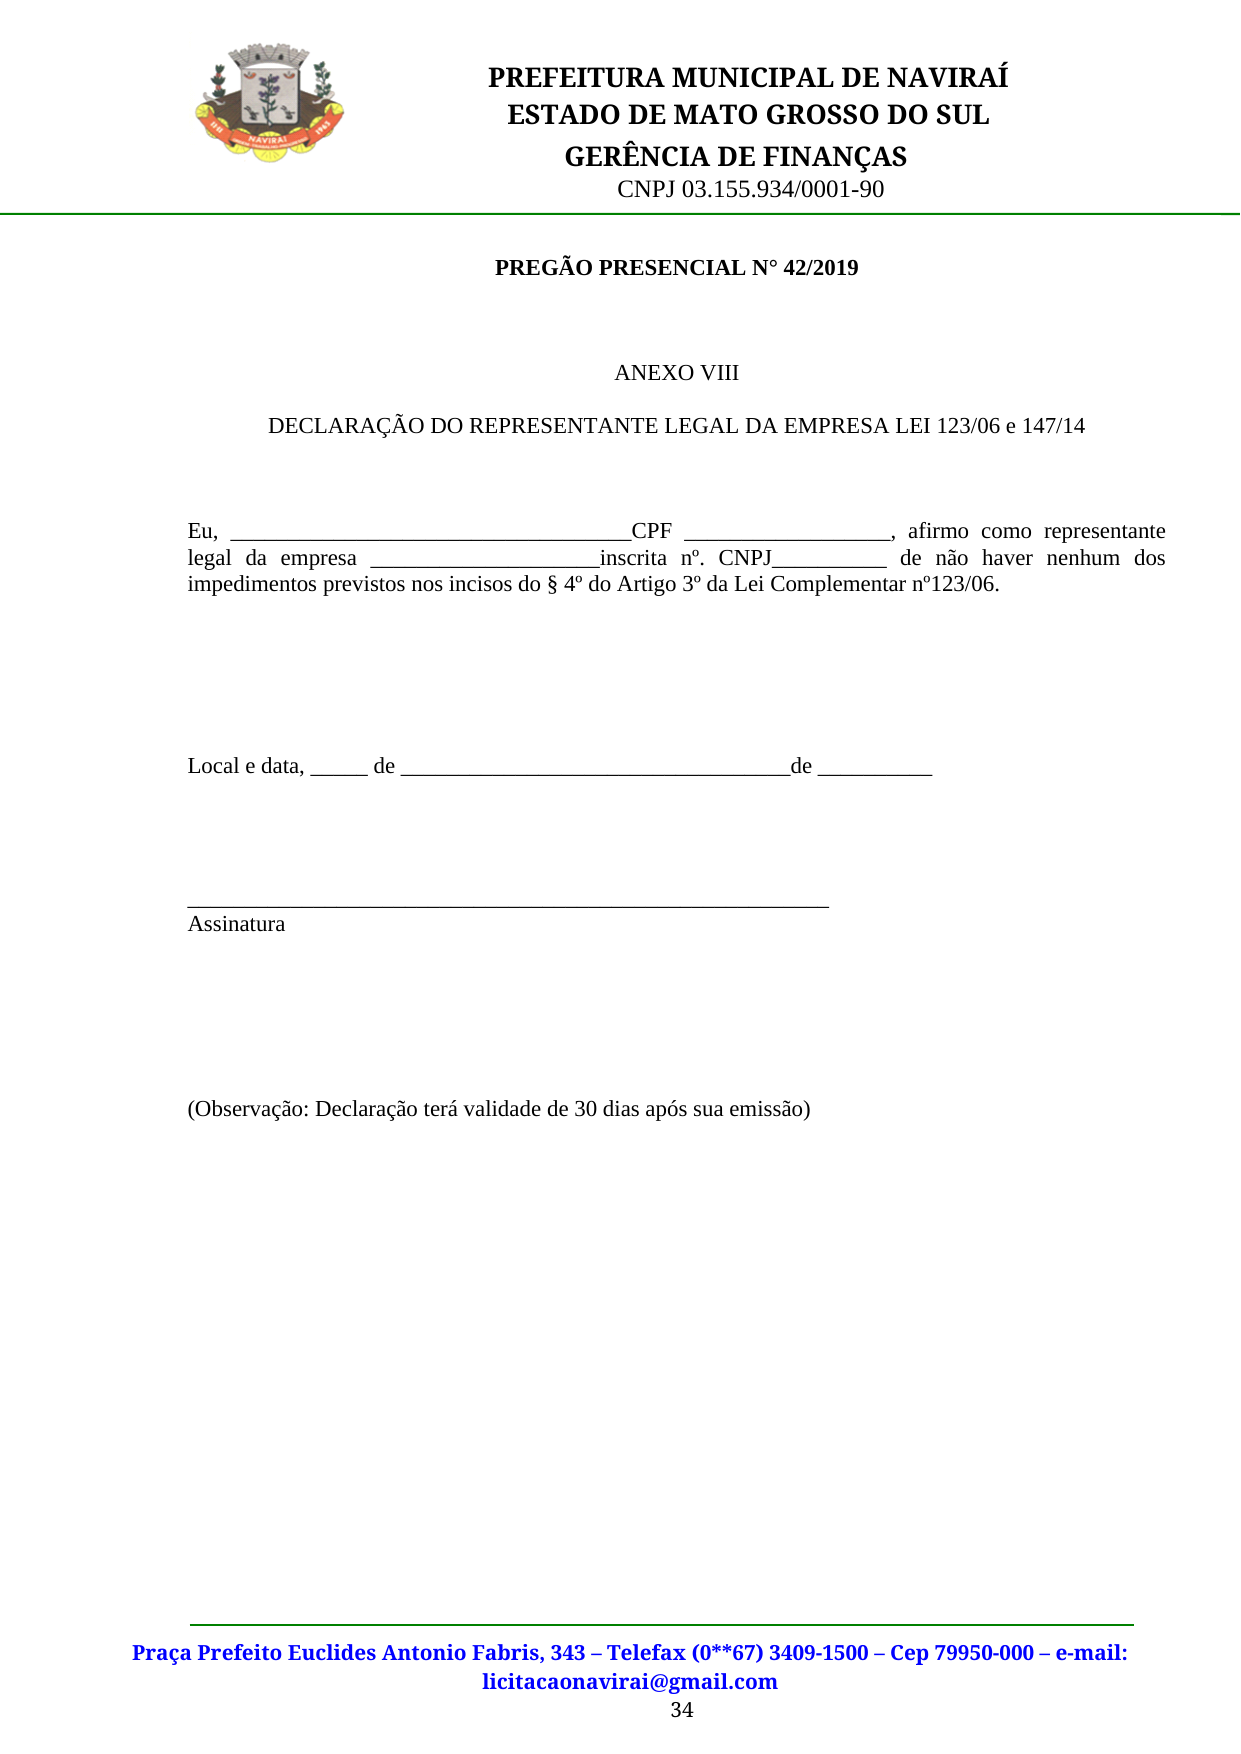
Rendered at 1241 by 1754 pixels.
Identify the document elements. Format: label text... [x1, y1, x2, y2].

text Eu, ___________________________________CPF __________________, afirmo como representante legal da empresa ____________________inscrita nº. CNPJ__________ de não haver nenhum dos impedimentos previstos nos incisos do § 4º do Artigo 3º da Lei Complementar nº123/06. [187, 517, 1166, 597]
text Local e data, _____ de __________________________________de __________ [187, 752, 1166, 779]
text (Observação: Declaração terá validade de 30 dias após sua emissão) [187, 1095, 1166, 1121]
text Assinatura [187, 911, 1166, 937]
text DECLARAÇÃO DO REPRESENTANTE LEGAL DA EMPRESA LEI 123/06 e 147/14 [187, 412, 1166, 438]
text ANEXO VIII [187, 359, 1166, 386]
text ________________________________________________________ [187, 884, 1166, 911]
text PREGÃO PRESENCIAL N° 42/2019 [187, 254, 1166, 280]
